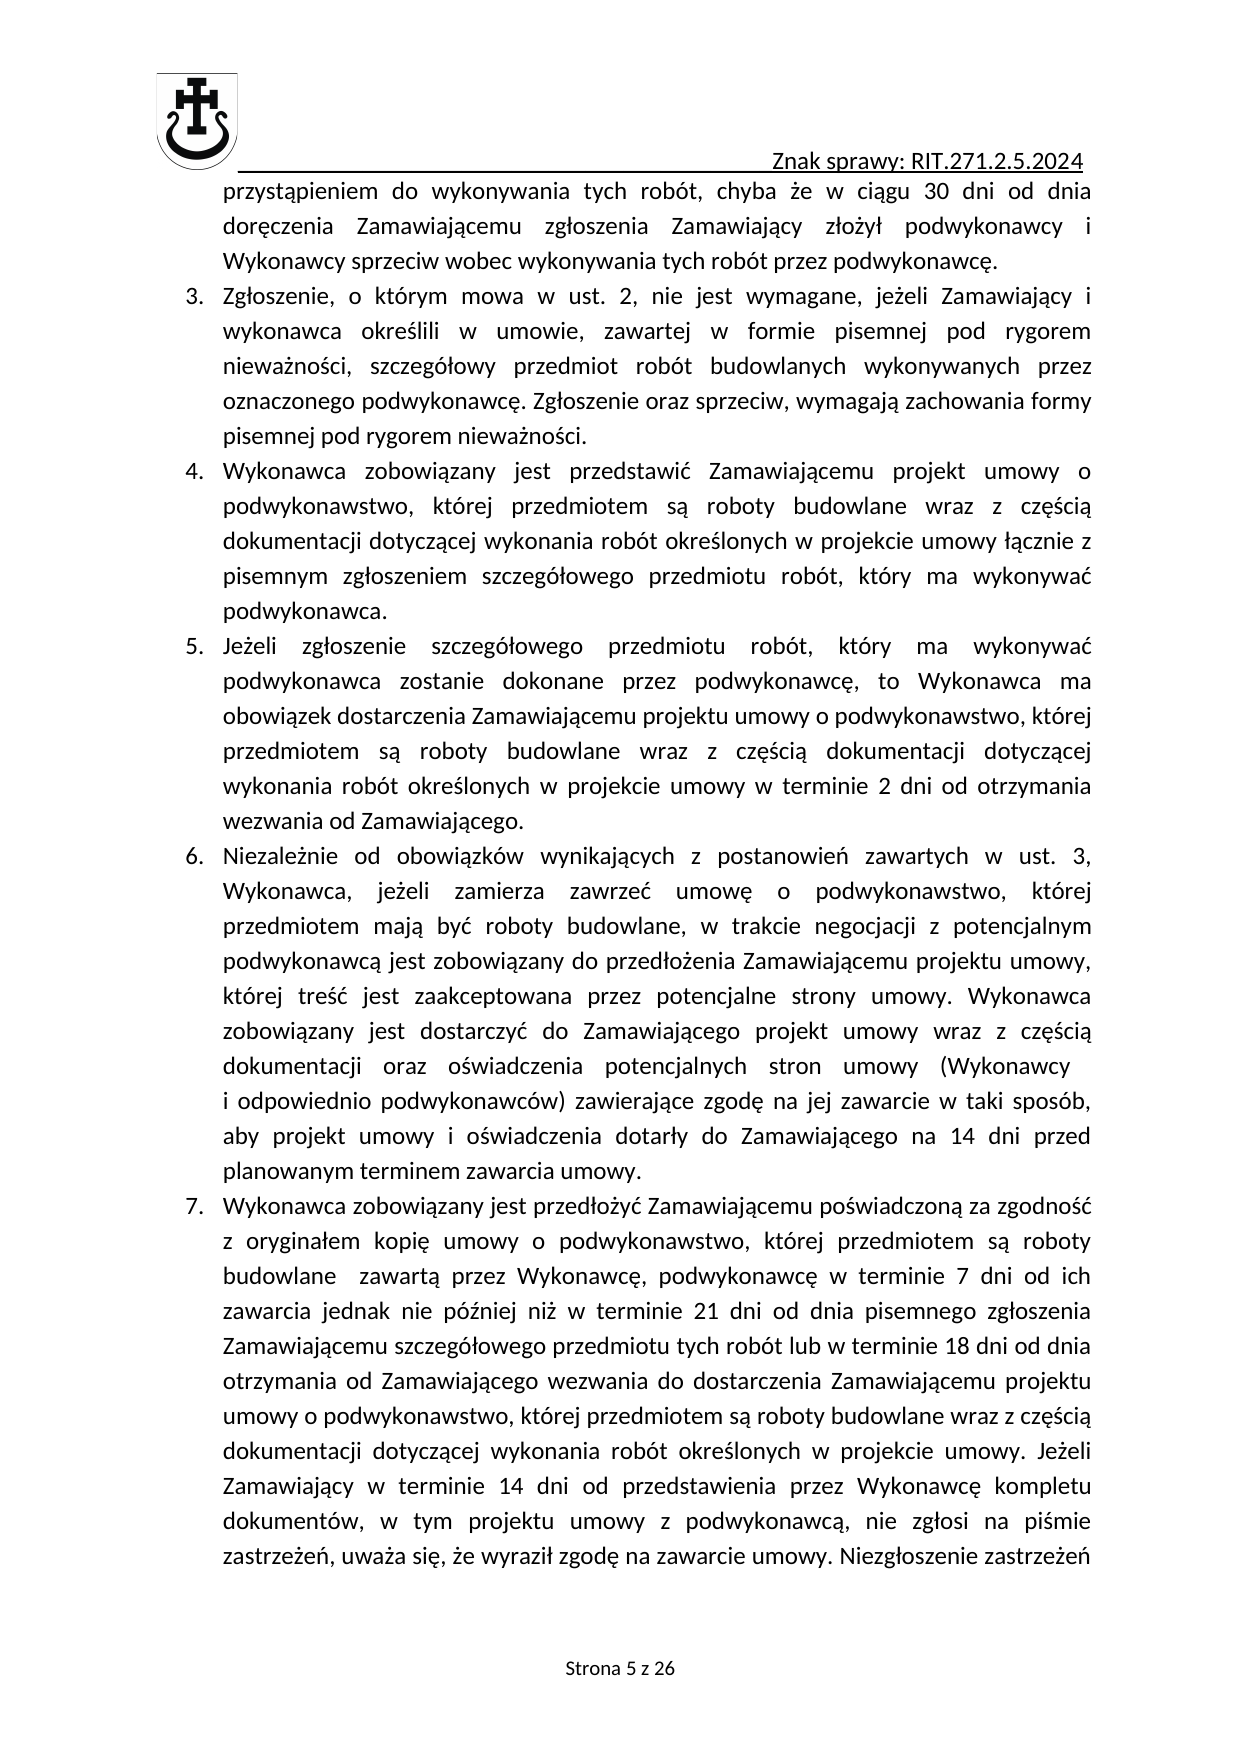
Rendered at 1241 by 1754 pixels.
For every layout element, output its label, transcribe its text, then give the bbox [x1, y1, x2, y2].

picture [156, 73, 238, 170]
list Zgłoszenie, o którym mowa w ust. 2, nie jest wymagane, jeżeli Zamawiający i wykonawca określili w umowie, zawartej w formie pisemnej pod rygorem nieważności, szczegółowy przedmiot robót budowlanych wykonywanych przez oznaczonego podwykonawcę. Zgłoszenie oraz sprzeciw, wymagają zachowania formy pisemnej pod rygorem nieważności. [185, 280, 1093, 451]
list Niezależnie od obowiązków wynikających z postanowień zawartych w ust. 3, Wykonawca, jeżeli zamierza zawrzeć umowę o podwykonawstwo, której przedmiotem mają być roboty budowlane, w trakcie negocjacji z potencjalnym podwykonawcą jest zobowiązany do przedłożenia Zamawiającemu projektu umowy, której treść jest zaakceptowana przez potencjalne strony umowy. Wykonawca zobowiązany jest dostarczyć do Zamawiającego projekt umowy wraz z częścią dokumentacji oraz oświadczenia potencjalnych stron umowy (Wykonawcy i odpowiednio podwykonawców) zawierające zgodę na jej zawarcie w taki sposób, aby projekt umowy i oświadczenia dotarły do Zamawiającego na 14 dni przed planowanym terminem zawarcia umowy. [185, 840, 1093, 1186]
list Jeżeli zgłoszenie szczegółowego przedmiotu robót, który ma wykonywać podwykonawca zostanie dokonane przez podwykonawcę, to Wykonawca ma obowiązek dostarczenia Zamawiającemu projektu umowy o podwykonawstwo, której przedmiotem są roboty budowlane wraz z częścią dokumentacji dotyczącej wykonania robót określonych w projekcie umowy w terminie 2 dni od otrzymania wezwania od Zamawiającego. [185, 630, 1093, 836]
list Wykonawca zobowiązany jest przedstawić Zamawiającemu projekt umowy o podwykonawstwo, której przedmiotem są roboty budowlane wraz z częścią dokumentacji dotyczącej wykonania robót określonych w projekcie umowy łącznie z pisemnym zgłoszeniem szczegółowego przedmiotu robót, który ma wykonywać podwykonawca. [185, 455, 1093, 626]
